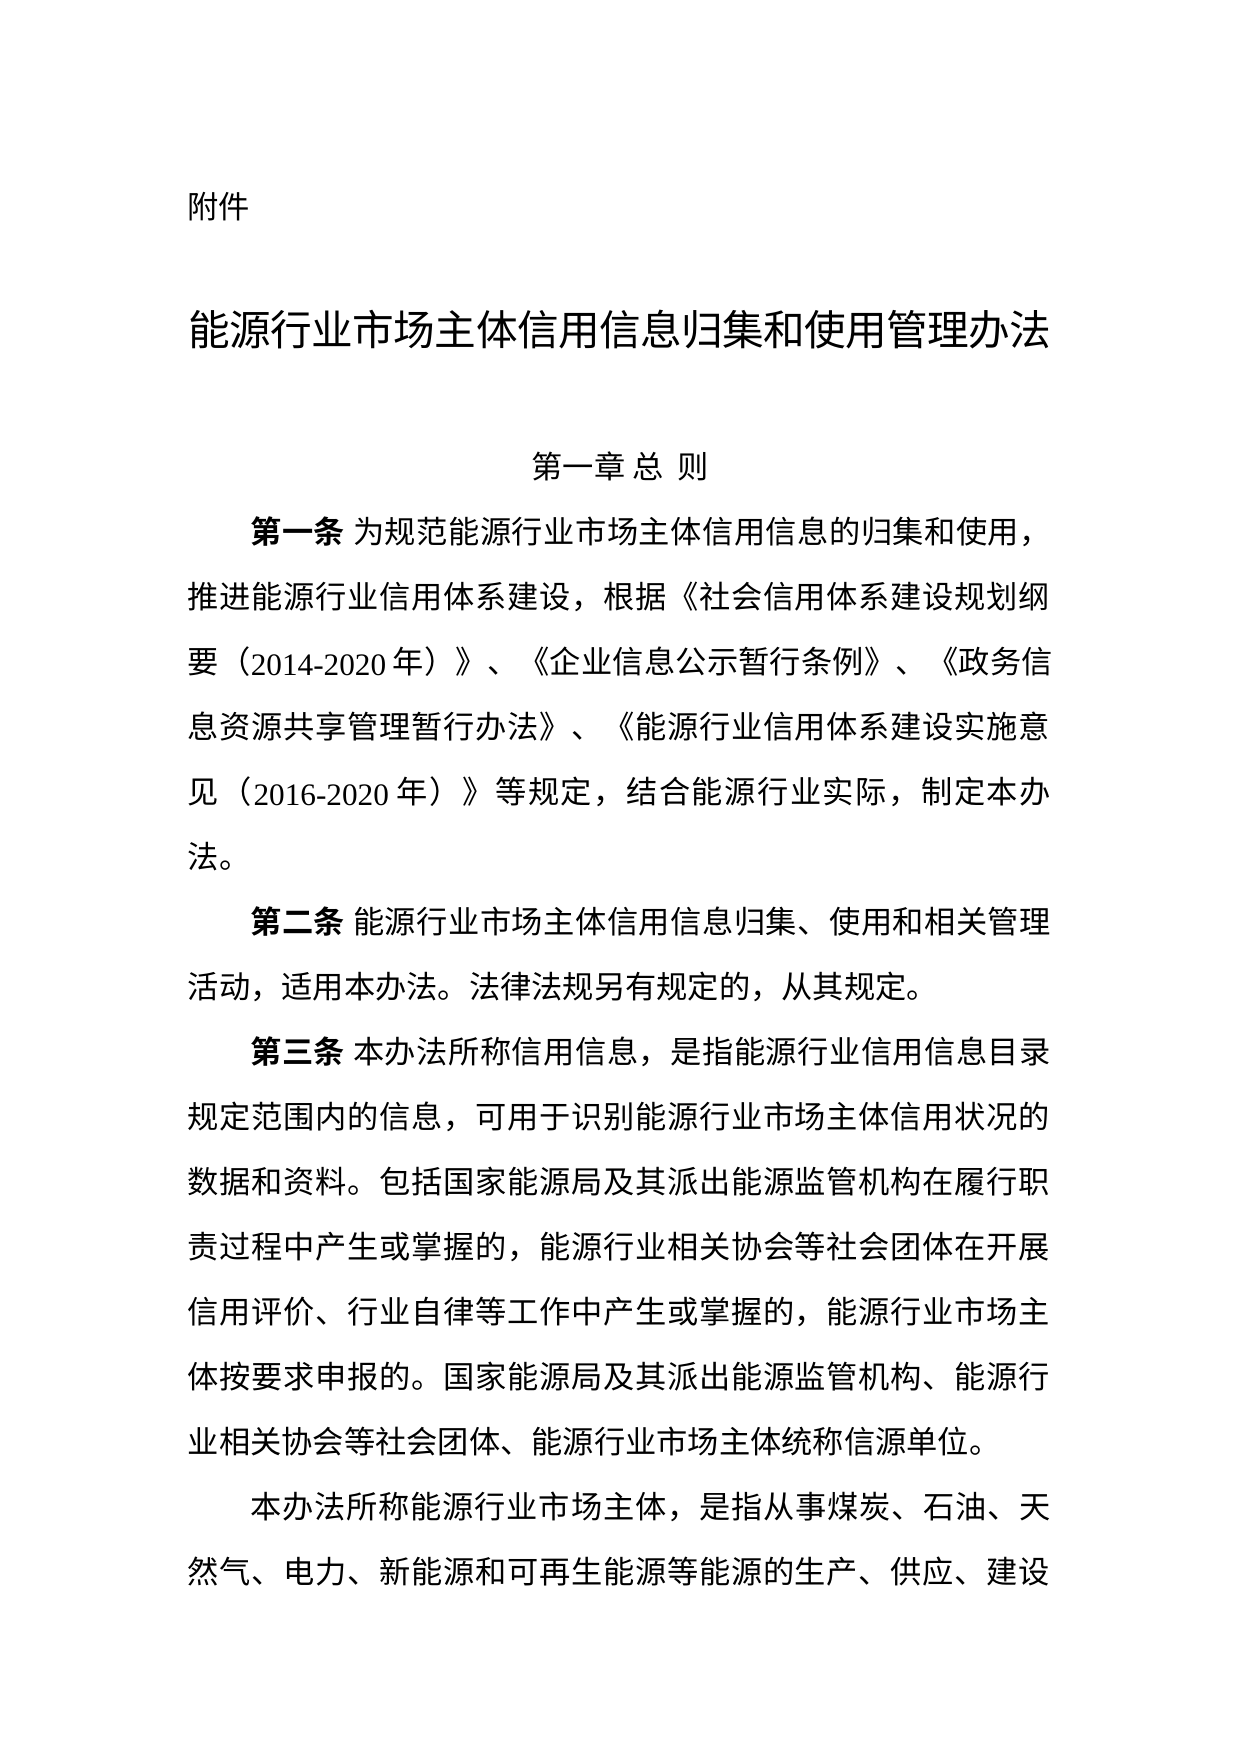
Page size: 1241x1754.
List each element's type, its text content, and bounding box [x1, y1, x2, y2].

text 第一章 总 则 [187, 422, 1053, 487]
text 第三条 本办法所称信用信息，是指能源行业信用信息目录规定范围内的信息，可用于识别能源行业市场主体信用状况的数据和资料。包括国家能源局及其派出能源监管机构在履行职责过程中产生或掌握的，能源行业相关协会等社会团体在开展信用评价、行业自律等工作中产生或掌握的，能源行业市场主体按要求申报的。国家能源局及其派出能源监管机构、能源行业相关协会等社会团体、能源行业市场主体统称信源单位。 [188, 1007, 1053, 1462]
text 附件 [187, 162, 1053, 227]
text 第二条 能源行业市场主体信用信息归集、使用和相关管理活动，适用本办法。法律法规另有规定的，从其规定。 [188, 877, 1053, 1007]
text 第一条 为规范能源行业市场主体信用信息的归集和使用，推进能源行业信用体系建设，根据《社会信用体系建设规划纲要（2014-2020年）》、《企业信息公示暂行条例》、《政务信息资源共享管理暂行办法》、《能源行业信用体系建设实施意见（2016-2020年）》等规定，结合能源行业实际，制定本办法。 [188, 487, 1053, 877]
text 能源行业市场主体信用信息归集和使用管理办法 [187, 292, 1053, 357]
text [188, 1462, 1053, 1592]
